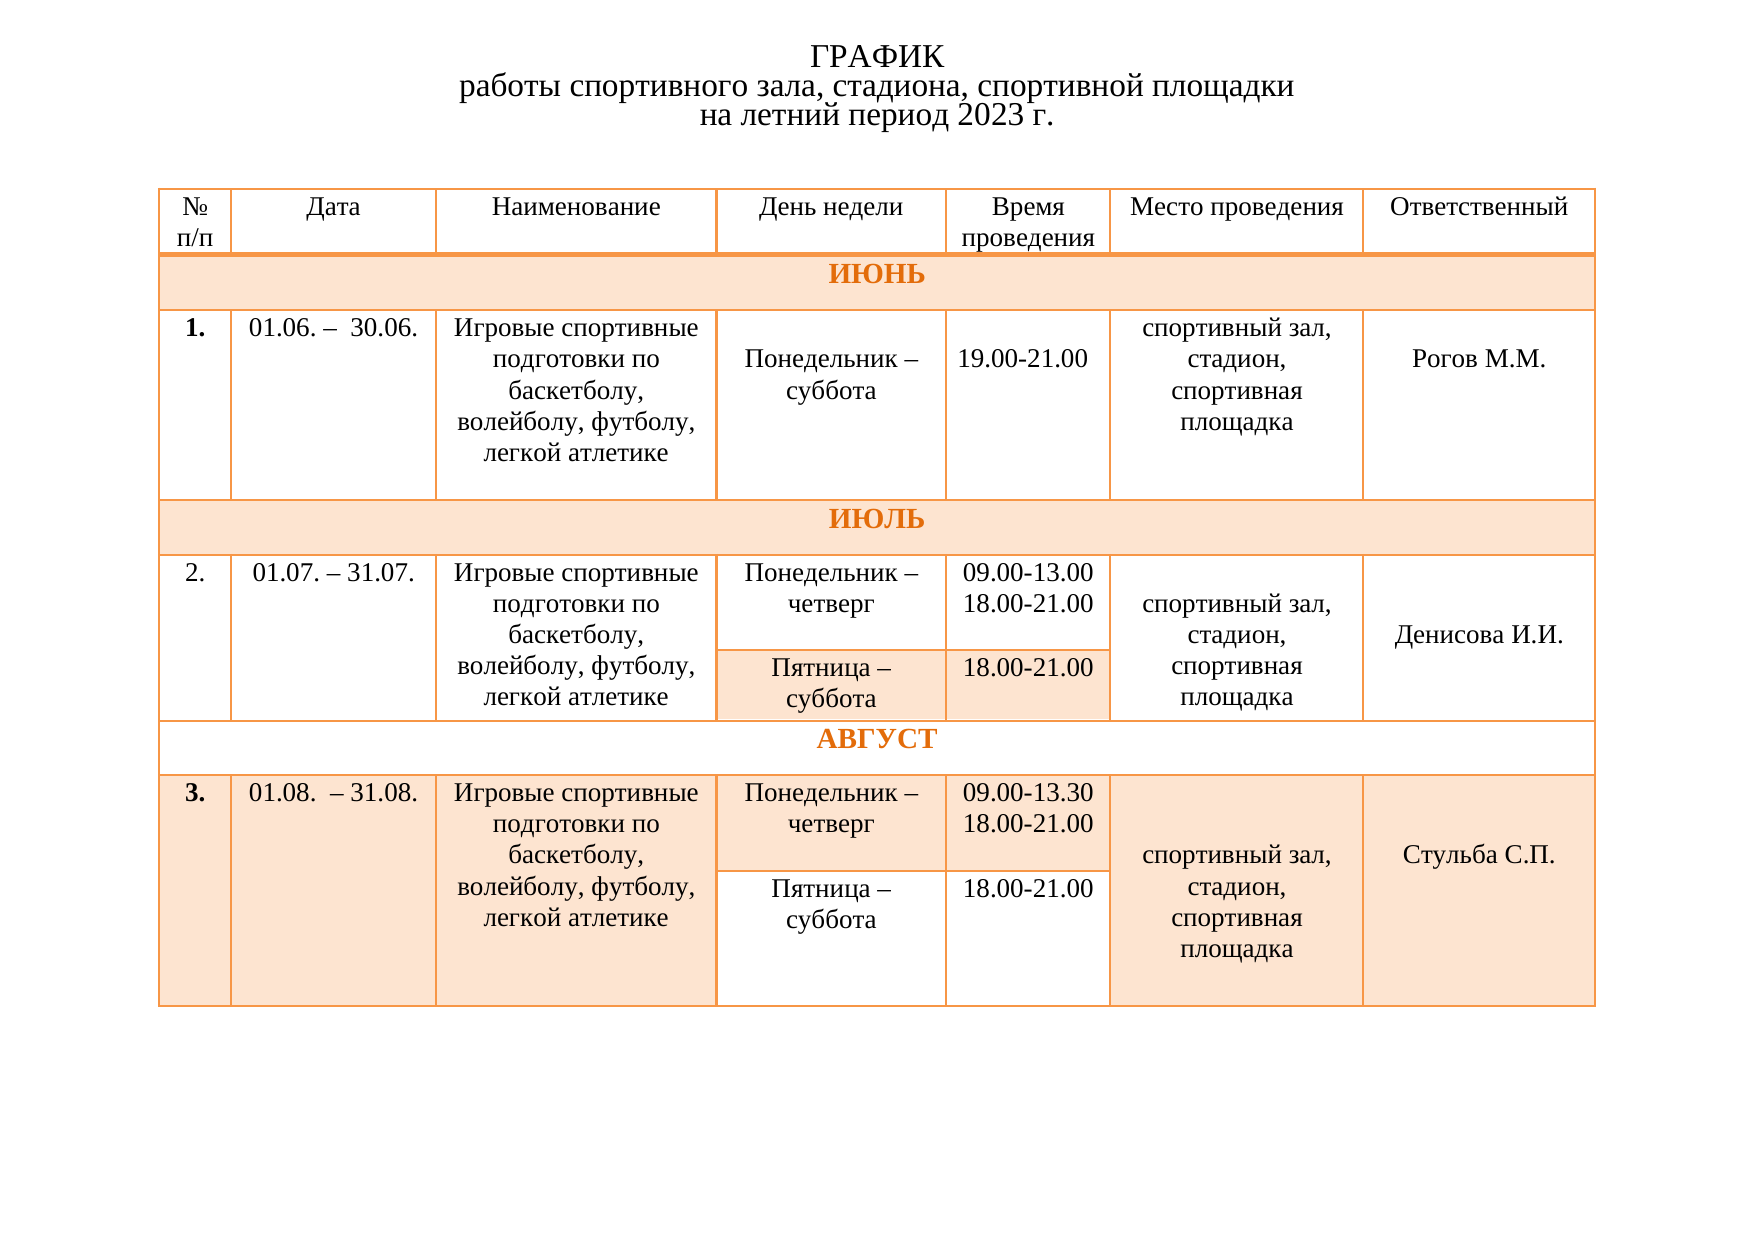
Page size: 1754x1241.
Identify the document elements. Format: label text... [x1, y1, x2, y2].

table_cell 01.08. – 31.08. [232, 776, 435, 1005]
table_cell 3. [160, 776, 230, 1005]
table_cell Понедельник – четверг [718, 776, 945, 870]
table_cell 2. [160, 556, 230, 719]
table_cell 18.00-21.00 [947, 872, 1109, 1005]
table_cell ИЮЛЬ [160, 501, 1594, 554]
table_header Время проведения [947, 190, 1109, 252]
table_cell Пятница – суббота [718, 872, 945, 1005]
table_cell 01.06. – 30.06. [232, 311, 435, 499]
table_cell Игровые спортивные подготовки по баскетболу, волейболу, футболу, легкой атлетике [437, 776, 715, 1005]
table_cell спортивный зал, стадион, спортивная площадка [1111, 556, 1362, 719]
table_cell 1. [160, 311, 230, 499]
table_cell 19.00-21.00 [947, 311, 1109, 499]
table_cell спортивный зал, стадион, спортивная площадка [1111, 776, 1362, 1005]
table_header № п/п [160, 190, 230, 252]
table_cell Пятница – суббота [718, 651, 945, 719]
table_header Место проведения [1111, 190, 1362, 252]
table_cell Понедельник – четверг [718, 556, 945, 649]
table_cell Игровые спортивные подготовки по баскетболу, волейболу, футболу, легкой атлетике [437, 311, 715, 499]
table_cell Стульба С.П. [1364, 776, 1594, 1005]
table_cell 09.00-13.00 18.00-21.00 [947, 556, 1109, 649]
table_cell 01.07. – 31.07. [232, 556, 435, 719]
table_cell спортивный зал, стадион, спортивная площадка [1111, 311, 1362, 499]
text ГРАФИК [118, 44, 1636, 73]
table_cell 18.00-21.00 [947, 651, 1109, 719]
table_header Ответственный [1364, 190, 1594, 252]
table_cell АВГУСТ [160, 722, 1594, 774]
table_cell Рогов М.М. [1364, 311, 1594, 499]
table_header Дата [232, 190, 435, 252]
table_cell Игровые спортивные подготовки по баскетболу, волейболу, футболу, легкой атлетике [437, 556, 715, 719]
table_header День недели [718, 190, 945, 252]
table_cell Денисова И.И. [1364, 556, 1594, 719]
table_cell ИЮНЬ [160, 257, 1594, 309]
table_cell Понедельник – суббота [718, 311, 945, 499]
text на летний период 2023 г. [118, 102, 1636, 131]
text работы спортивного зала, стадиона, спортивной площадки [118, 73, 1636, 102]
table_header Наименование [437, 190, 715, 252]
table_cell 09.00-13.30 18.00-21.00 [947, 776, 1109, 870]
